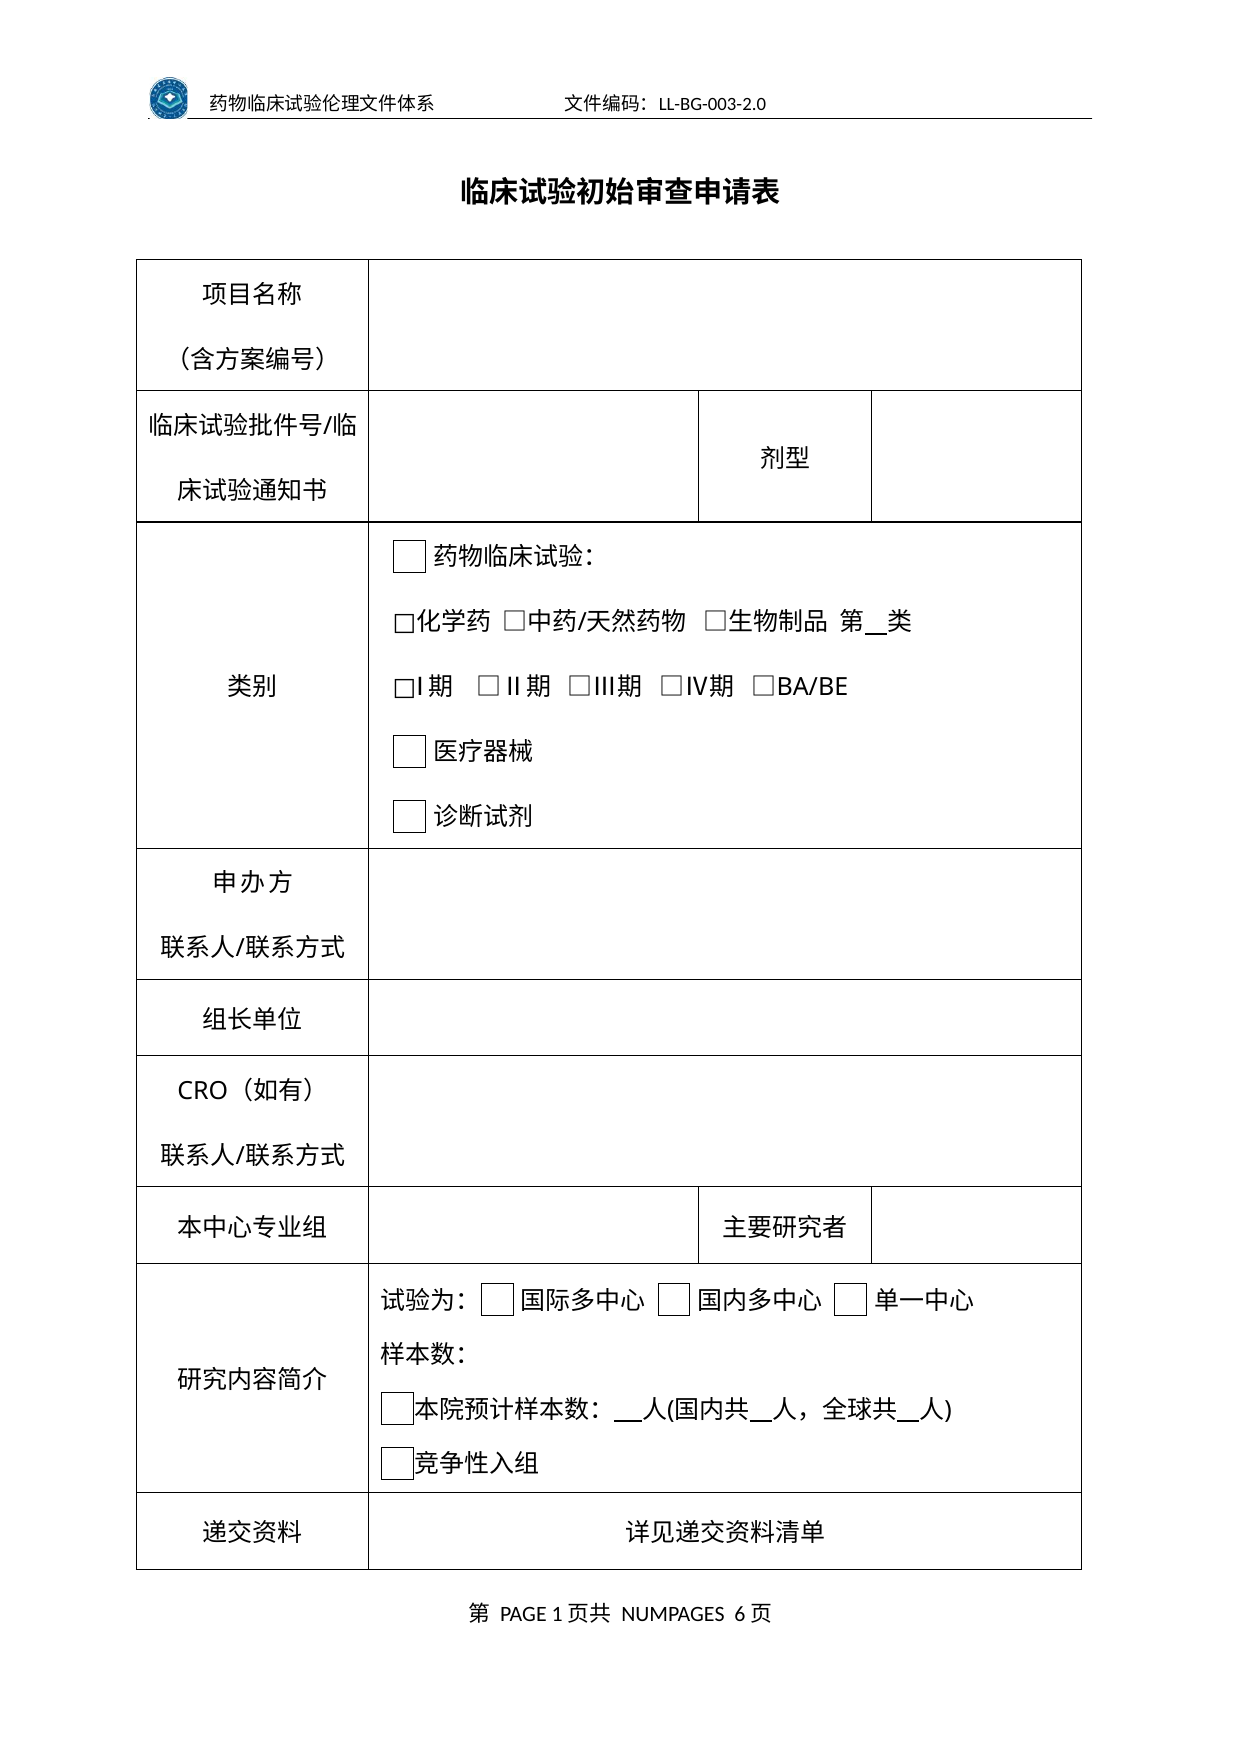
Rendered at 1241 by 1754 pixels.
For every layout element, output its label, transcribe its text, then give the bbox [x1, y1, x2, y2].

table_cell [369, 849, 1081, 978]
table_header [369, 260, 1081, 390]
table_header 项目名称 （含方案编号） [137, 260, 368, 390]
picture [148, 77, 187, 117]
table_cell 本中心专业组 [137, 1187, 368, 1263]
table_cell [369, 1187, 698, 1263]
table_cell 研究内容简介 [137, 1264, 368, 1492]
table_cell [872, 391, 1081, 521]
table_cell 申办方 联系人/联系方式 [137, 849, 368, 978]
table_cell 剂型 [699, 391, 871, 521]
table_cell [369, 980, 1081, 1055]
table_cell [369, 1056, 1081, 1186]
table_cell 类别 [137, 523, 368, 847]
table_cell 详见递交资料清单 [369, 1493, 1081, 1569]
table_cell 递交资料 [137, 1493, 368, 1569]
table_cell CRO（如有） 联系人/联系方式 [137, 1056, 368, 1186]
table_cell [369, 391, 698, 521]
text 临床试验初始审查申请表 [148, 157, 1092, 222]
table_cell 临床试验批件号/临床试验通知书 [137, 391, 368, 521]
table_cell 主要研究者 [699, 1187, 871, 1263]
table_cell [872, 1187, 1081, 1263]
table_cell 药物临床试验： □化学药 □中药/天然药物 □生物制品 第 类 □Ⅰ期 □Ⅱ期 □Ⅲ期 □Ⅳ期 □BA/BE 医疗器械 诊断试剂 [369, 523, 1081, 847]
table_cell 试验为： 国际多中心 国内多中心 单一中心 样本数： 本院预计样本数： 人(国内共 人，全球共 人) 竞争性入组 [369, 1264, 1081, 1492]
table_cell 组长单位 [137, 980, 368, 1055]
